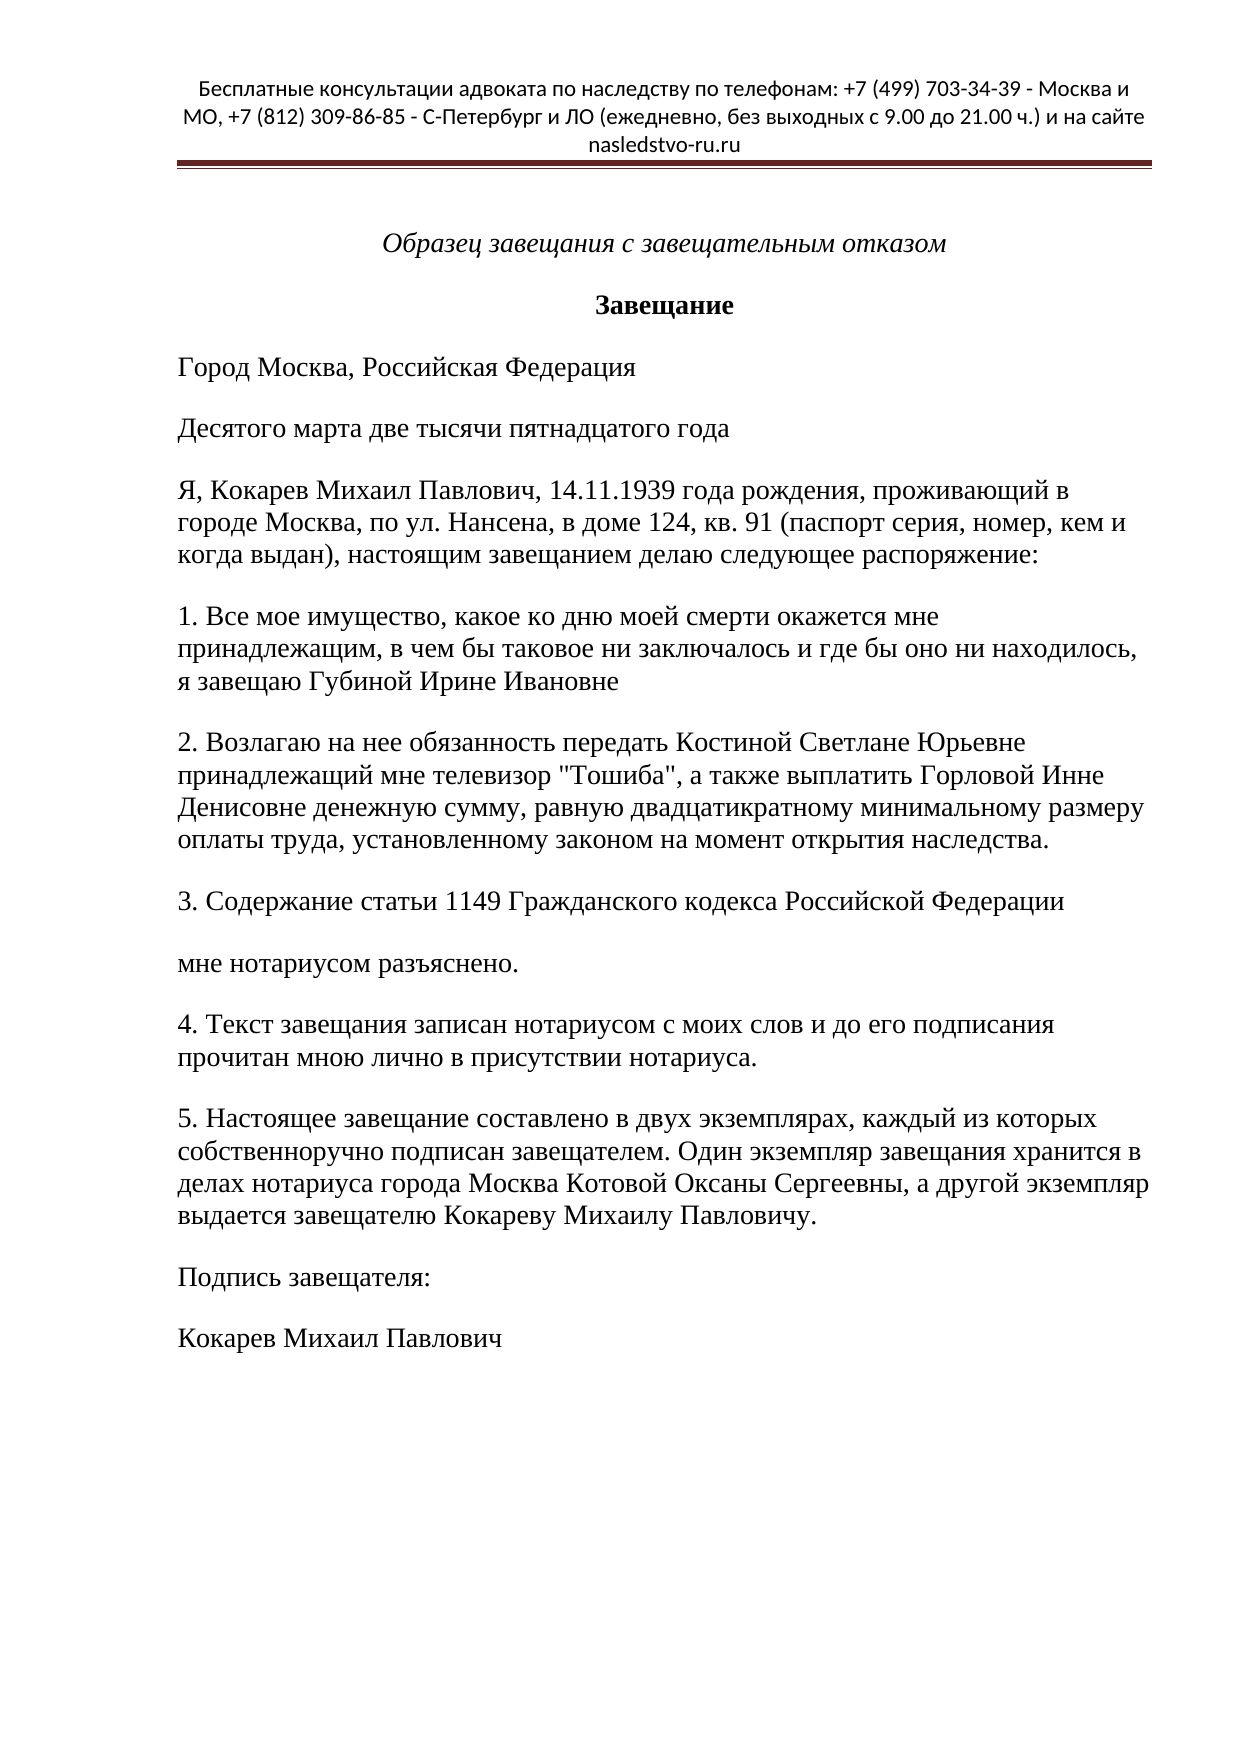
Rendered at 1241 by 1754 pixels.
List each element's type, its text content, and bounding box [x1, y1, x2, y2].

text мне нотариусом разъяснено. [177, 946, 1152, 978]
text Завещание [177, 288, 1152, 320]
text 5. Настоящее завещание составлено в двух экземплярах, каждый из которых собственноручно подписан завещателем. Один экземпляр завещания хранится в делах нотариуса города Москва Котовой Оксаны Сергеевны, а другой экземпляр выдается завещателю Кокареву Михаилу Павловичу. [177, 1101, 1152, 1231]
text Город Москва, Российская Федерация [177, 349, 1152, 382]
text 4. Текст завещания записан нотариусом с моих слов и до его подписания прочитан мною лично в присутствии нотариуса. [177, 1007, 1152, 1072]
text Образец завещания с завещательным отказом [177, 226, 1152, 259]
text Кокарев Михаил Павлович [177, 1322, 1152, 1354]
text Я, Кокарев Михаил Павлович, 14.11.1939 года рождения, проживающий в городе Москва, по ул. Нансена, в доме 124, кв. 91 (паспорт серия, номер, кем и когда выдан), настоящим завещанием делаю следующее распоряжение: [177, 473, 1152, 570]
text Подпись завещателя: [177, 1260, 1152, 1292]
text 2. Возлагаю на нее обязанность передать Костиной Светлане Юрьевне принадлежащий мне телевизор "Тошиба", а также выплатить Горловой Инне Денисовне денежную сумму, равную двадцатикратному минимальному размеру оплаты труда, установленному законом на момент открытия наследства. [177, 725, 1152, 855]
text 1. Все мое имущество, какое ко дню моей смерти окажется мне принадлежащим, в чем бы таковое ни заключалось и где бы оно ни находилось, я завещаю Губиной Ирине Ивановне [177, 599, 1152, 696]
text 3. Содержание статьи 1149 Гражданского кодекса Российской Федерации [177, 884, 1152, 917]
text Десятого марта две тысячи пятнадцатого года [177, 411, 1152, 443]
